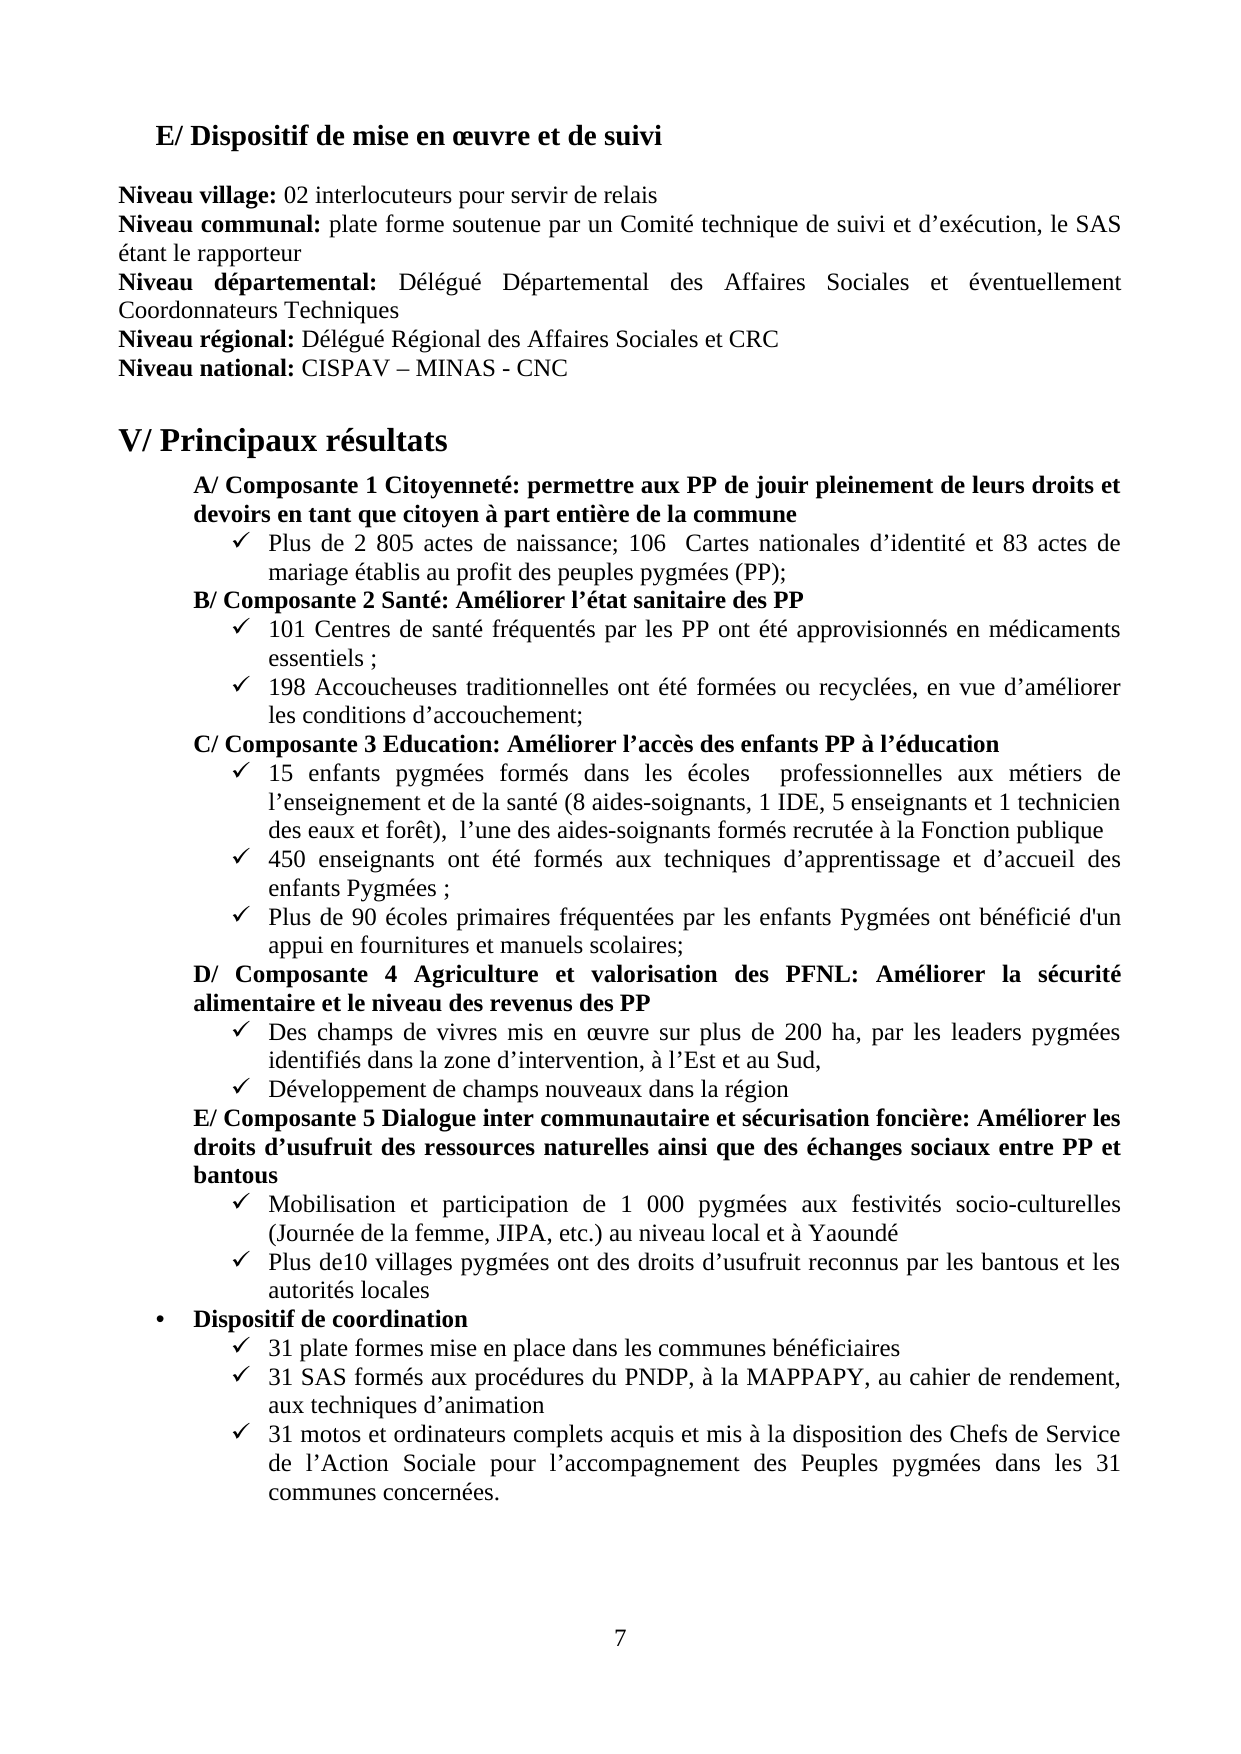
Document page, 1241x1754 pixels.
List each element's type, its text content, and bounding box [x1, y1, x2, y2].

list Développement de champs nouveaux dans la région [231, 1074, 1122, 1103]
text Niveau village: 02 interlocuteurs pour servir de relais [118, 180, 1122, 209]
text Niveau régional: Délégué Régional des Affaires Sociales et CRC [118, 324, 1122, 353]
list Plus de 90 écoles primaires fréquentées par les enfants Pygmées ont bénéficié d'un appui en fournitures et manuels scolaires; [231, 902, 1122, 959]
text Niveau national: CISPAV – MINAS - CNC [118, 353, 1122, 382]
text Niveau départemental: Délégué Départemental des Affaires Sociales et éventuellement Coordonnateurs Techniques [118, 267, 1122, 324]
list 31 SAS formés aux procédures du PNDP, à la MAPPAPY, au cahier de rendement, aux techniques d’animation [231, 1362, 1122, 1419]
list Dispositif de coordination [156, 1304, 1122, 1333]
text E/ Dispositif de mise en œuvre et de suivi [118, 118, 1122, 152]
list 31 plate formes mise en place dans les communes bénéficiaires [231, 1333, 1122, 1362]
list Mobilisation et participation de 1 000 pygmées aux festivités socio-culturelles (Journée de la femme, JIPA, etc.) au niveau local et à Yaoundé [231, 1189, 1122, 1247]
list Des champs de vivres mis en œuvre sur plus de 200 ha, par les leaders pygmées identifiés dans la zone d’intervention, à l’Est et au Sud, [231, 1017, 1122, 1074]
list Plus de10 villages pygmées ont des droits d’usufruit reconnus par les bantous et les autorités locales [231, 1247, 1122, 1304]
list 31 motos et ordinateurs complets acquis et mis à la disposition des Chefs de Service de l’Action Sociale pour l’accompagnement des Peuples pygmées dans les 31 communes concernées. [231, 1419, 1122, 1505]
list 450 enseignants ont été formés aux techniques d’apprentissage et d’accueil des enfants Pygmées ; [231, 844, 1122, 902]
text D/ Composante 4 Agriculture et valorisation des PFNL: Améliorer la sécurité alimentaire et le niveau des revenus des PP [193, 959, 1122, 1017]
list B/ Composante 2 Santé: Améliorer l’état sanitaire des PP [193, 585, 1122, 614]
list Plus de 2 805 actes de naissance; 106 Cartes nationales d’identité et 83 actes de mariage établis au profit des peuples pygmées (PP); [231, 528, 1122, 585]
text E/ Composante 5 Dialogue inter communautaire et sécurisation foncière: Améliorer les droits d’usufruit des ressources naturelles ainsi que des échanges sociaux entre PP et bantous [193, 1103, 1122, 1189]
text Niveau communal: plate forme soutenue par un Comité technique de suivi et d’exécution, le SAS étant le rapporteur [118, 209, 1122, 267]
list 101 Centres de santé fréquentés par les PP ont été approvisionnés en médicaments essentiels ; [231, 614, 1122, 672]
list 198 Accoucheuses traditionnelles ont été formées ou recyclées, en vue d’améliorer les conditions d’accouchement; [231, 672, 1122, 729]
text A/ Composante 1 Citoyenneté: permettre aux PP de jouir pleinement de leurs droits et devoirs en tant que citoyen à part entière de la commune [193, 470, 1122, 528]
list 15 enfants pygmées formés dans les écoles professionnelles aux métiers de l’enseignement et de la santé (8 aides-soignants, 1 IDE, 5 enseignants et 1 technicien des eaux et forêt), l’une des aides-soignants formés recrutée à la Fonction publique [231, 758, 1122, 844]
text V/ Principaux résultats [118, 420, 1122, 458]
text C/ Composante 3 Education: Améliorer l’accès des enfants PP à l’éducation [193, 729, 1122, 758]
